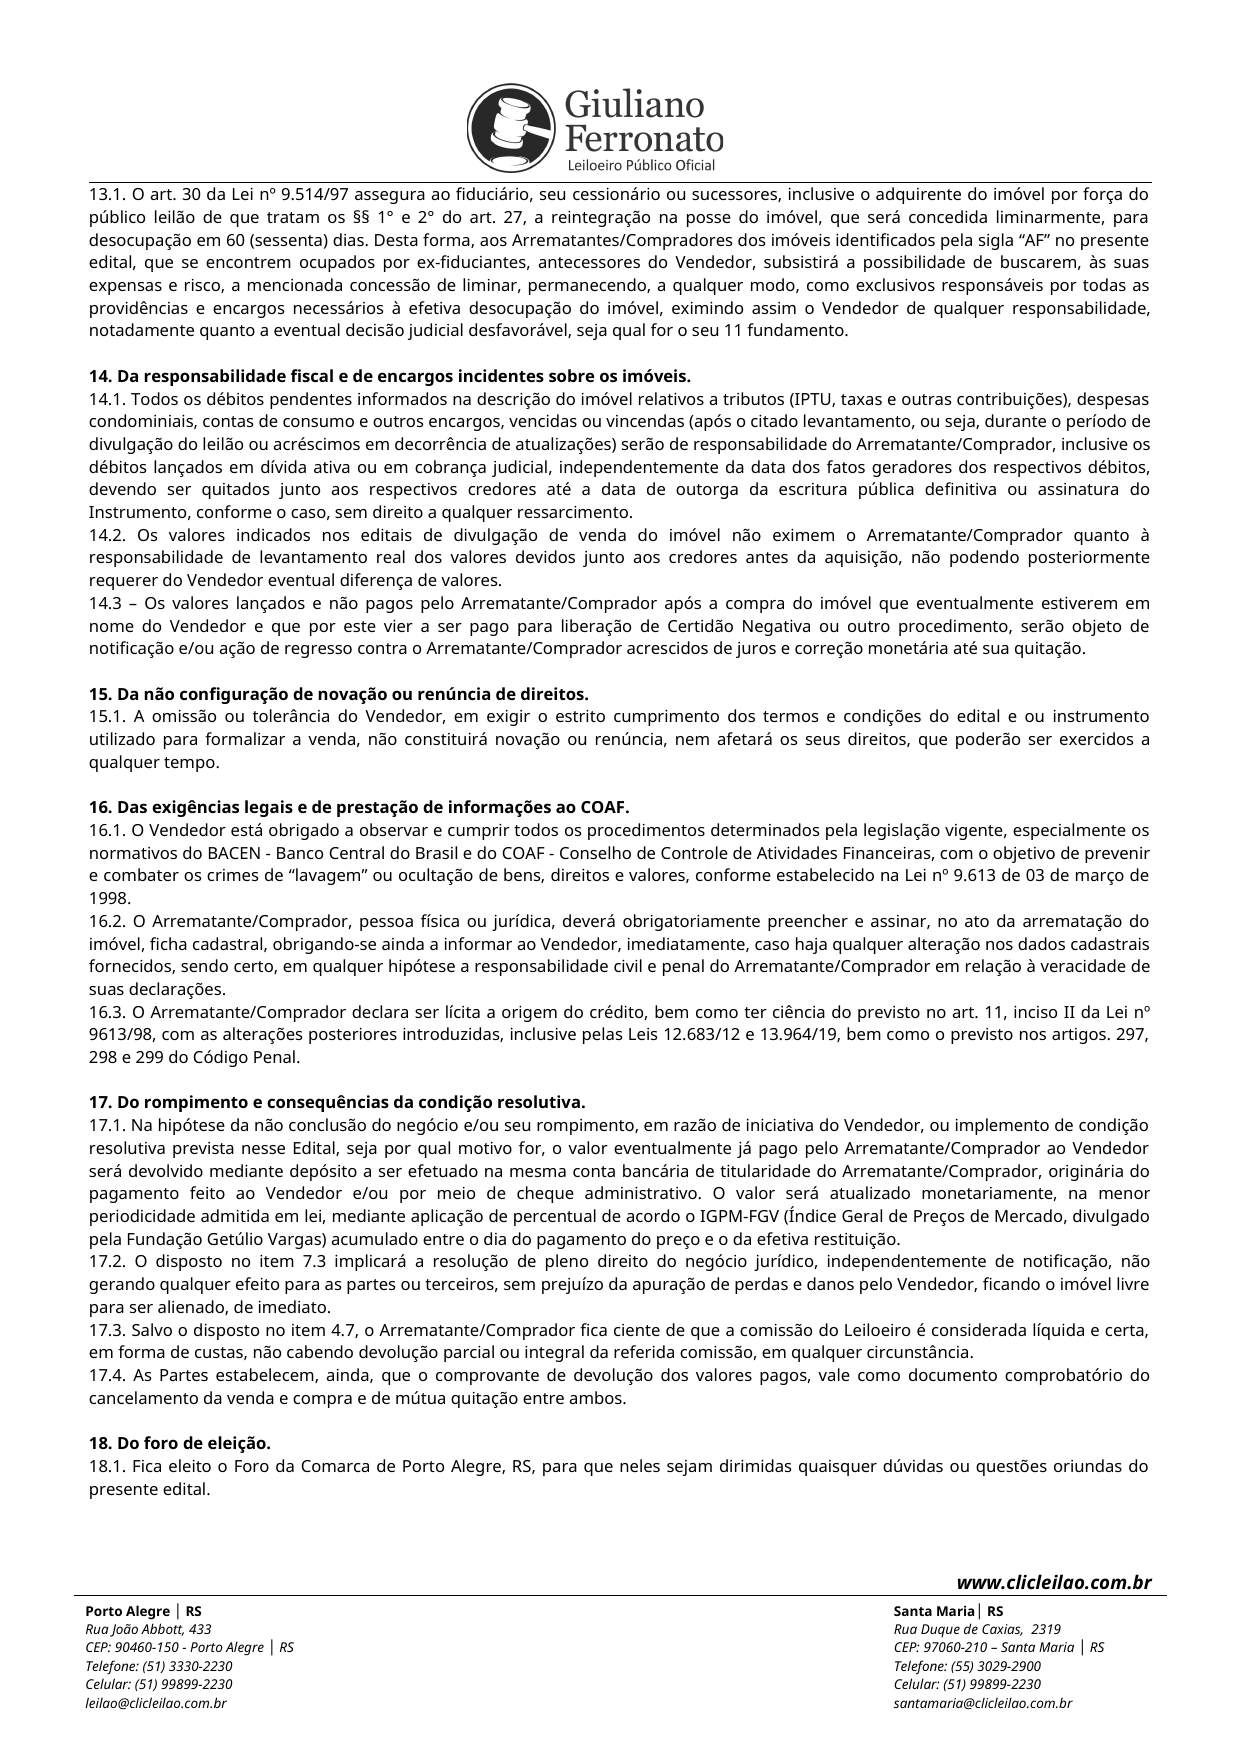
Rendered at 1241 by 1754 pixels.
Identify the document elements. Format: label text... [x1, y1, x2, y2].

text 14.2. Os valores indicados nos editais de divulgação de venda do imóvel não eximem o Arrematante/Comprador quanto à responsabilidade de levantamento real dos valores devidos junto aos credores antes da aquisição, não podendo posteriormente requerer do Vendedor eventual diferença de valores. [89, 523, 1152, 592]
text 14.1. Todos os débitos pendentes informados na descrição do imóvel relativos a tributos (IPTU, taxas e outras contribuições), despesas condominiais, contas de consumo e outros encargos, vencidas ou vincendas (após o citado levantamento, ou seja, durante o período de divulgação do leilão ou acréscimos em decorrência de atualizações) serão de responsabilidade do Arrematante/Comprador, inclusive os débitos lançados em dívida ativa ou em cobrança judicial, independentemente da data dos fatos geradores dos respectivos débitos, devendo ser quitados junto aos respectivos credores até a data de outorga da escritura pública definitiva ou assinatura do Instrumento, conforme o caso, sem direito a qualquer ressarcimento. [89, 387, 1152, 523]
text 18. Do foro de eleição. [89, 1432, 1152, 1454]
text 17.2. O disposto no item 7.3 implicará a resolução de pleno direito do negócio jurídico, independentemente de notificação, não gerando qualquer efeito para as partes ou terceiros, sem prejuízo da apuração de perdas e danos pelo Vendedor, ficando o imóvel livre para ser alienado, de imediato. [89, 1250, 1152, 1318]
picture [467, 83, 724, 173]
text 15.1. A omissão ou tolerância do Vendedor, em exigir o estrito cumprimento dos termos e condições do edital e ou instrumento utilizado para formalizar a venda, não constituirá novação ou renúncia, nem afetará os seus direitos, que poderão ser exercidos a qualquer tempo. [89, 705, 1152, 773]
text 14.3 – Os valores lançados e não pagos pelo Arrematante/Comprador após a compra do imóvel que eventualmente estiverem em nome do Vendedor e que por este vier a ser pago para liberação de Certidão Negativa ou outro procedimento, serão objeto de notificação e/ou ação de regresso contra o Arrematante/Comprador acrescidos de juros e correção monetária até sua quitação. [89, 592, 1152, 660]
text 17. Do rompimento e consequências da condição resolutiva. [89, 1091, 1152, 1114]
text 17.4. As Partes estabelecem, ainda, que o comprovante de devolução dos valores pagos, vale como documento comprobatório do cancelamento da venda e compra e de mútua quitação entre ambos. [89, 1364, 1152, 1409]
text 17.1. Na hipótese da não conclusão do negócio e/ou seu rompimento, em razão de iniciativa do Vendedor, ou implemento de condição resolutiva prevista nesse Edital, seja por qual motivo for, o valor eventualmente já pago pelo Arrematante/Comprador ao Vendedor será devolvido mediante depósito a ser efetuado na mesma conta bancária de titularidade do Arrematante/Comprador, originária do pagamento feito ao Vendedor e/ou por meio de cheque administrativo. O valor será atualizado monetariamente, na menor periodicidade admitida em lei, mediante aplicação de percentual de acordo o IGPM-FGV (Índice Geral de Preços de Mercado, divulgado pela Fundação Getúlio Vargas) acumulado entre o dia do pagamento do preço e o da efetiva restituição. [89, 1114, 1152, 1250]
text 13.1. O art. 30 da Lei nº 9.514/97 assegura ao fiduciário, seu cessionário ou sucessores, inclusive o adquirente do imóvel por força do público leilão de que tratam os §§ 1° e 2° do art. 27, a reintegração na posse do imóvel, que será concedida liminarmente, para desocupação em 60 (sessenta) dias. Desta forma, aos Arrematantes/Compradores dos imóveis identificados pela sigla “AF” no presente edital, que se encontrem ocupados por ex-fiduciantes, antecessores do Vendedor, subsistirá a possibilidade de buscarem, às suas expensas e risco, a mencionada concessão de liminar, permanecendo, a qualquer modo, como exclusivos responsáveis por todas as providências e encargos necessários à efetiva desocupação do imóvel, eximindo assim o Vendedor de qualquer responsabilidade, notadamente quanto a eventual decisão judicial desfavorável, seja qual for o seu 11 fundamento. [89, 183, 1152, 342]
text 14. Da responsabilidade fiscal e de encargos incidentes sobre os imóveis. [89, 364, 1152, 387]
text 16.2. O Arrematante/Comprador, pessoa física ou jurídica, deverá obrigatoriamente preencher e assinar, no ato da arrematação do imóvel, ficha cadastral, obrigando-se ainda a informar ao Vendedor, imediatamente, caso haja qualquer alteração nos dados cadastrais fornecidos, sendo certo, em qualquer hipótese a responsabilidade civil e penal do Arrematante/Comprador em relação à veracidade de suas declarações. [89, 909, 1152, 1000]
text 16. Das exigências legais e de prestação de informações ao COAF. [89, 796, 1152, 819]
text 16.3. O Arrematante/Comprador declara ser lícita a origem do crédito, bem como ter ciência do previsto no art. 11, inciso II da Lei nº 9613/98, com as alterações posteriores introduzidas, inclusive pelas Leis 12.683/12 e 13.964/19, bem como o previsto nos artigos. 297, 298 e 299 do Código Penal. [89, 1000, 1152, 1068]
text 17.3. Salvo o disposto no item 4.7, o Arrematante/Comprador fica ciente de que a comissão do Leiloeiro é considerada líquida e certa, em forma de custas, não cabendo devolução parcial ou integral da referida comissão, em qualquer circunstância. [89, 1318, 1152, 1364]
text 18.1. Fica eleito o Foro da Comarca de Porto Alegre, RS, para que neles sejam dirimidas quaisquer dúvidas ou questões oriundas do presente edital. [89, 1454, 1152, 1500]
text 15. Da não configuração de novação ou renúncia de direitos. [89, 682, 1152, 705]
text 16.1. O Vendedor está obrigado a observar e cumprir todos os procedimentos determinados pela legislação vigente, especialmente os normativos do BACEN - Banco Central do Brasil e do COAF - Conselho de Controle de Atividades Financeiras, com o objetivo de prevenir e combater os crimes de “lavagem” ou ocultação de bens, direitos e valores, conforme estabelecido na Lei nº 9.613 de 03 de março de 1998. [89, 819, 1152, 909]
